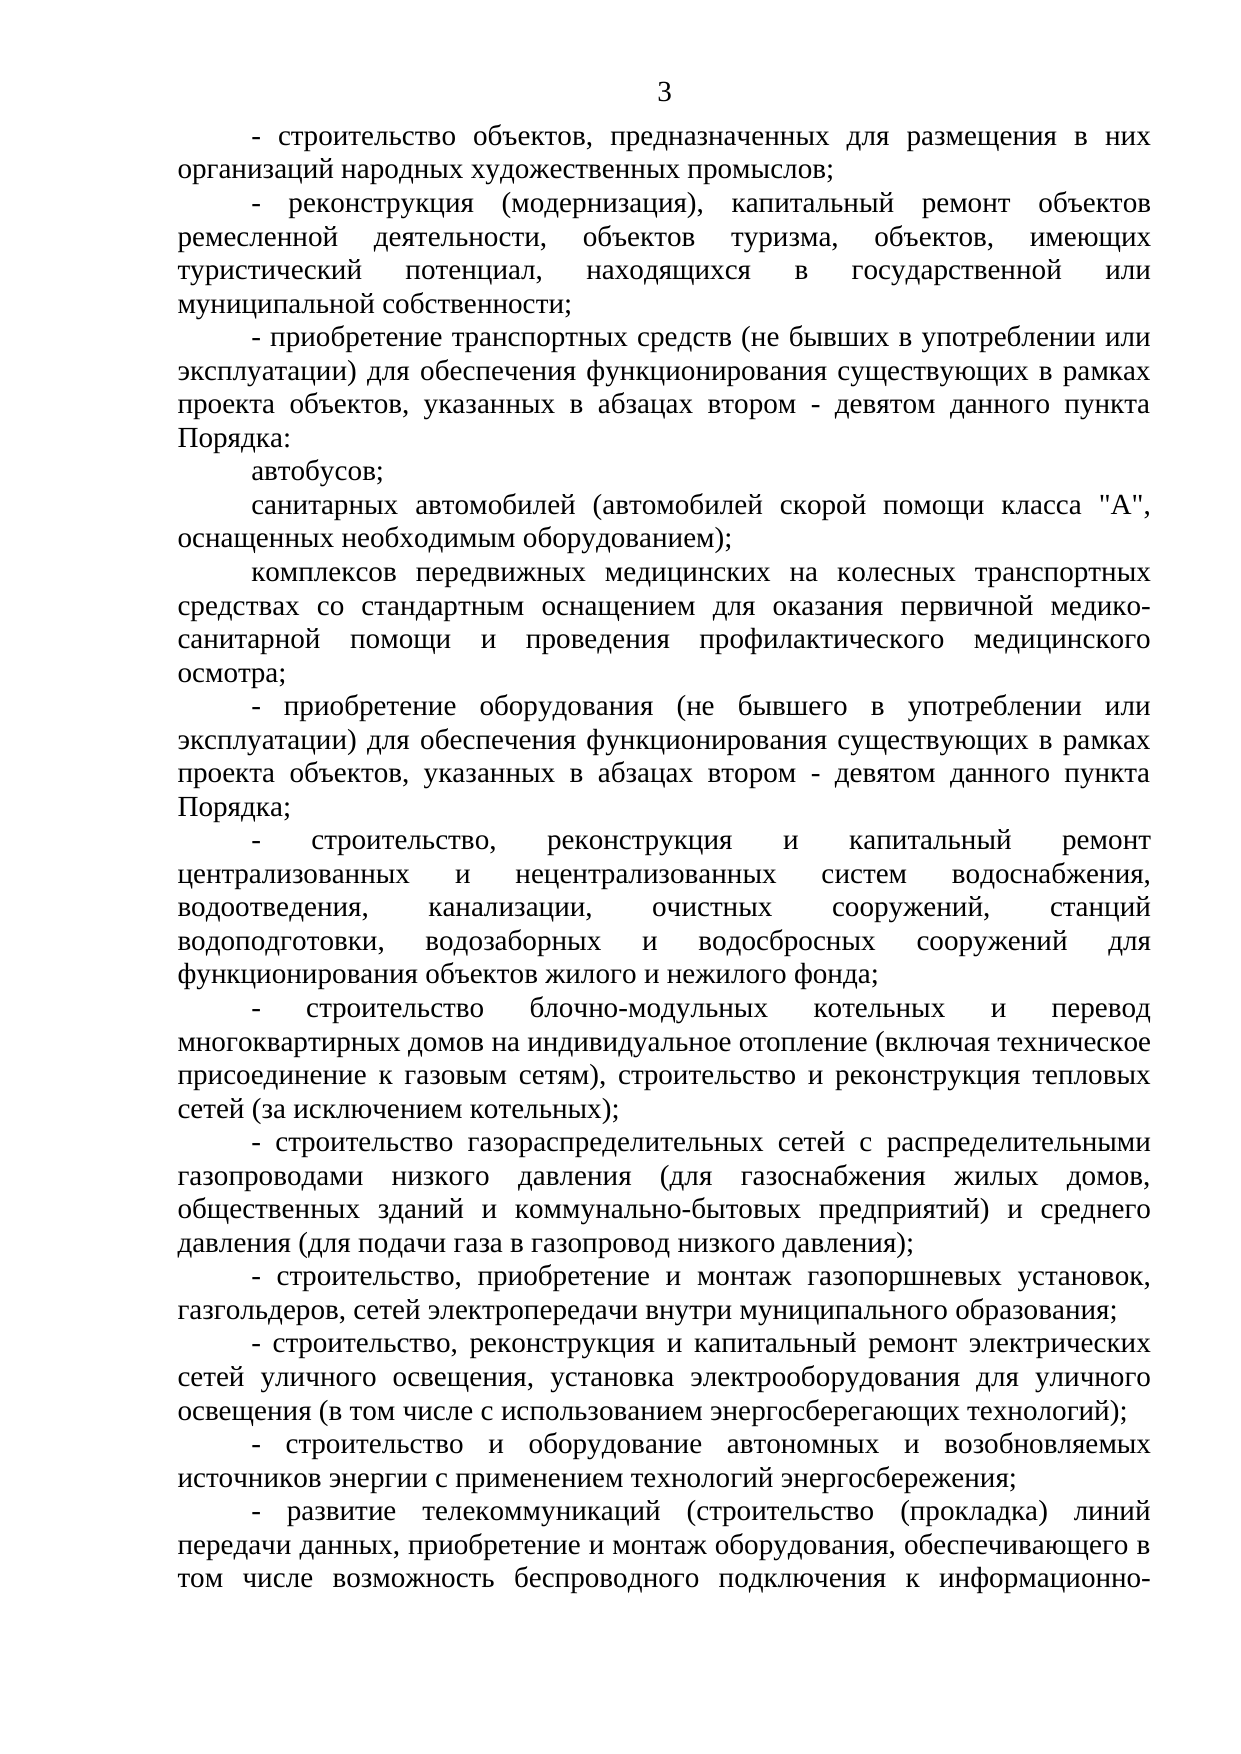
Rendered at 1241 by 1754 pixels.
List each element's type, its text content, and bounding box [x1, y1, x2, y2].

text - строительство и оборудование автономных и возобновляемых источников энергии с применением технологий энергосбережения; [177, 1426, 1152, 1493]
text - строительство блочно-модульных котельных и перевод многоквартирных домов на индивидуальное отопление (включая техническое присоединение к газовым сетям), строительство и реконструкция тепловых сетей (за исключением котельных); [177, 990, 1152, 1124]
text - реконструкция (модернизация), капитальный ремонт объектов ремесленной деятельности, объектов туризма, объектов, имеющих туристический потенциал, находящихся в государственной или муниципальной собственности; [177, 185, 1152, 319]
text - строительство, реконструкция и капитальный ремонт электрических сетей уличного освещения, установка электрооборудования для уличного освещения (в том числе с использованием энергосберегающих технологий); [177, 1326, 1152, 1426]
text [177, 1493, 1152, 1594]
text - строительство объектов, предназначенных для размещения в них организаций народных художественных промыслов; [177, 118, 1152, 185]
text автобусов; [177, 453, 1152, 487]
text комплексов передвижных медицинских на колесных транспортных средствах со стандартным оснащением для оказания первичной медико-санитарной помощи и проведения профилактического медицинского осмотра; [177, 554, 1152, 688]
text - приобретение оборудования (не бывшего в употреблении или эксплуатации) для обеспечения функционирования существующих в рамках проекта объектов, указанных в абзацах втором - девятом данного пункта Порядка; [177, 688, 1152, 822]
text - строительство, реконструкция и капитальный ремонт централизованных и нецентрализованных систем водоснабжения, водоотведения, канализации, очистных сооружений, станций водоподготовки, водозаборных и водосбросных сооружений для функционирования объектов жилого и нежилого фонда; [177, 822, 1152, 990]
text - приобретение транспортных средств (не бывших в употреблении или эксплуатации) для обеспечения функционирования существующих в рамках проекта объектов, указанных в абзацах втором - девятом данного пункта Порядка: [177, 319, 1152, 453]
text - строительство газораспределительных сетей с распределительными газопроводами низкого давления (для газоснабжения жилых домов, общественных зданий и коммунально-бытовых предприятий) и среднего давления (для подачи газа в газопровод низкого давления); [177, 1124, 1152, 1258]
text санитарных автомобилей (автомобилей скорой помощи класса "А", оснащенных необходимым оборудованием); [177, 487, 1152, 554]
text - строительство, приобретение и монтаж газопоршневых установок, газгольдеров, сетей электропередачи внутри муниципального образования; [177, 1258, 1152, 1326]
